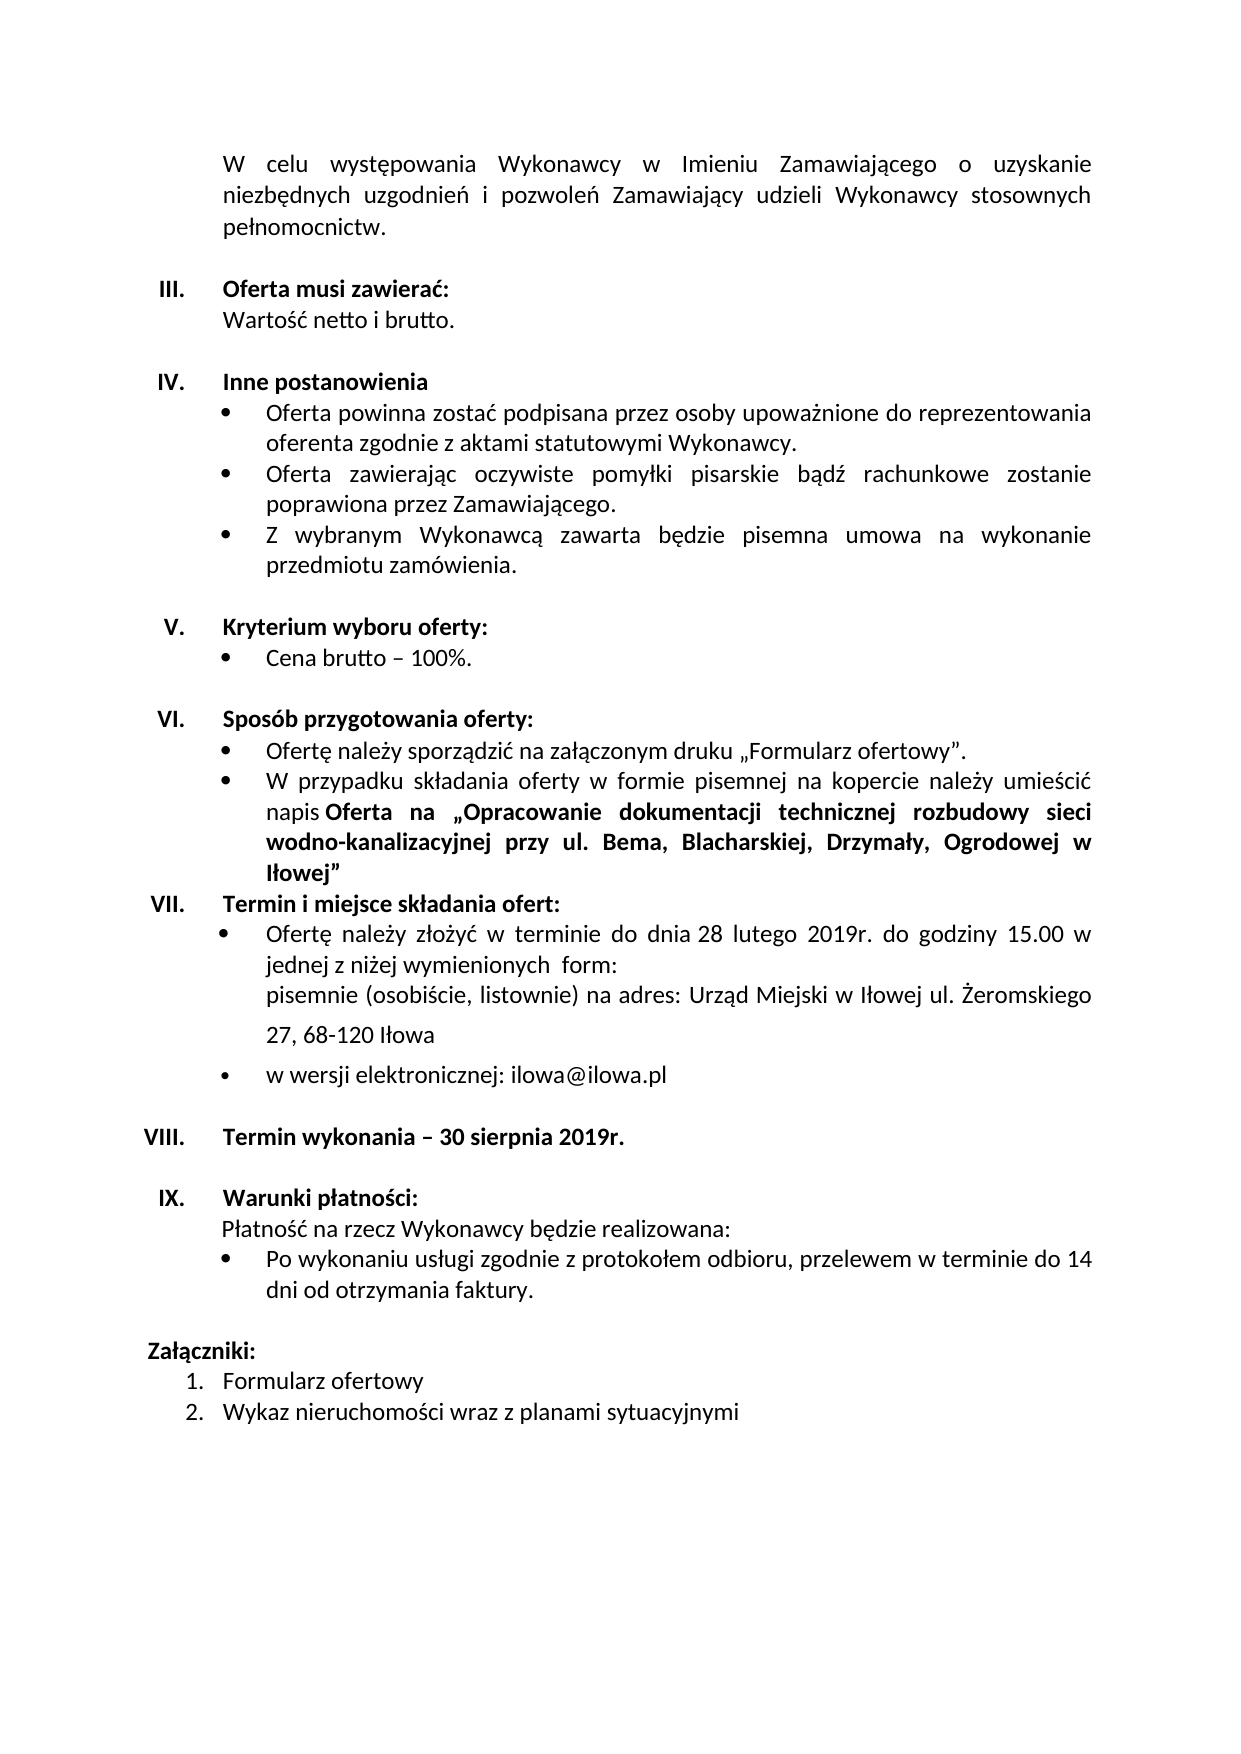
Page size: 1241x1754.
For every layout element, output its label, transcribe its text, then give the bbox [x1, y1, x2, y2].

list Kryterium wyboru oferty: [185, 611, 1093, 642]
list Oferta powinna zostać podpisana przez osoby upoważnione do reprezentowania oferenta zgodnie z aktami statutowymi Wykonawcy. [221, 397, 1093, 458]
text Załączniki: [148, 1335, 1093, 1366]
list Po wykonaniu usługi zgodnie z protokołem odbioru, przelewem w terminie do 14 dni od otrzymania faktury. [221, 1243, 1093, 1304]
text Wartość netto i brutto. [223, 304, 1093, 335]
list Ofertę należy sporządzić na załączonym druku „Formularz ofertowy”. [221, 734, 1093, 765]
list Oferta zawierając oczywiste pomyłki pisarskie bądź rachunkowe zostanie poprawiona przez Zamawiającego. [221, 458, 1093, 519]
list Inne postanowienia [185, 366, 1093, 397]
text pisemnie (osobiście, listownie) na adres: Urząd Miejski w Iłowej ul. Żeromskiego 27, 68-120 Iłowa [266, 980, 1093, 1050]
list Z wybranym Wykonawcą zawarta będzie pisemna umowa na wykonanie przedmiotu zamówienia. [221, 519, 1093, 580]
list W przypadku składania oferty w formie pisemnej na kopercie należy umieścić napis Oferta na „Opracowanie dokumentacji technicznej rozbudowy sieci wodno-kanalizacyjnej przy ul. Bema, Blacharskiej, Drzymały, Ogrodowej w Iłowej” [221, 765, 1093, 887]
list w wersji elektronicznej: ilowa@ilowa.pl [221, 1059, 1093, 1090]
text Płatność na rzecz Wykonawcy będzie realizowana: [221, 1213, 1093, 1243]
list Wykaz nieruchomości wraz z planami sytuacyjnymi [185, 1396, 1093, 1427]
list Termin wykonania – 30 sierpnia 2019r. [185, 1121, 1093, 1152]
list W celu występowania Wykonawcy w Imieniu Zamawiającego o uzyskanie niezbędnych uzgodnień i pozwoleń Zamawiający udzieli Wykonawcy stosownych pełnomocnictw. [223, 148, 1093, 241]
list Oferta musi zawierać: [185, 273, 1093, 304]
list Warunki płatności: [185, 1182, 1093, 1213]
list Cena brutto – 100%. [221, 642, 1093, 672]
list Ofertę należy złożyć w terminie do dnia 28 lutego 2019r. do godziny 15.00 w jednej z niżej wymienionych form: [219, 919, 1093, 980]
list Termin i miejsce składania ofert: [185, 887, 1093, 919]
list Sposób przygotowania oferty: [185, 703, 1093, 734]
list Formularz ofertowy [185, 1366, 1093, 1396]
